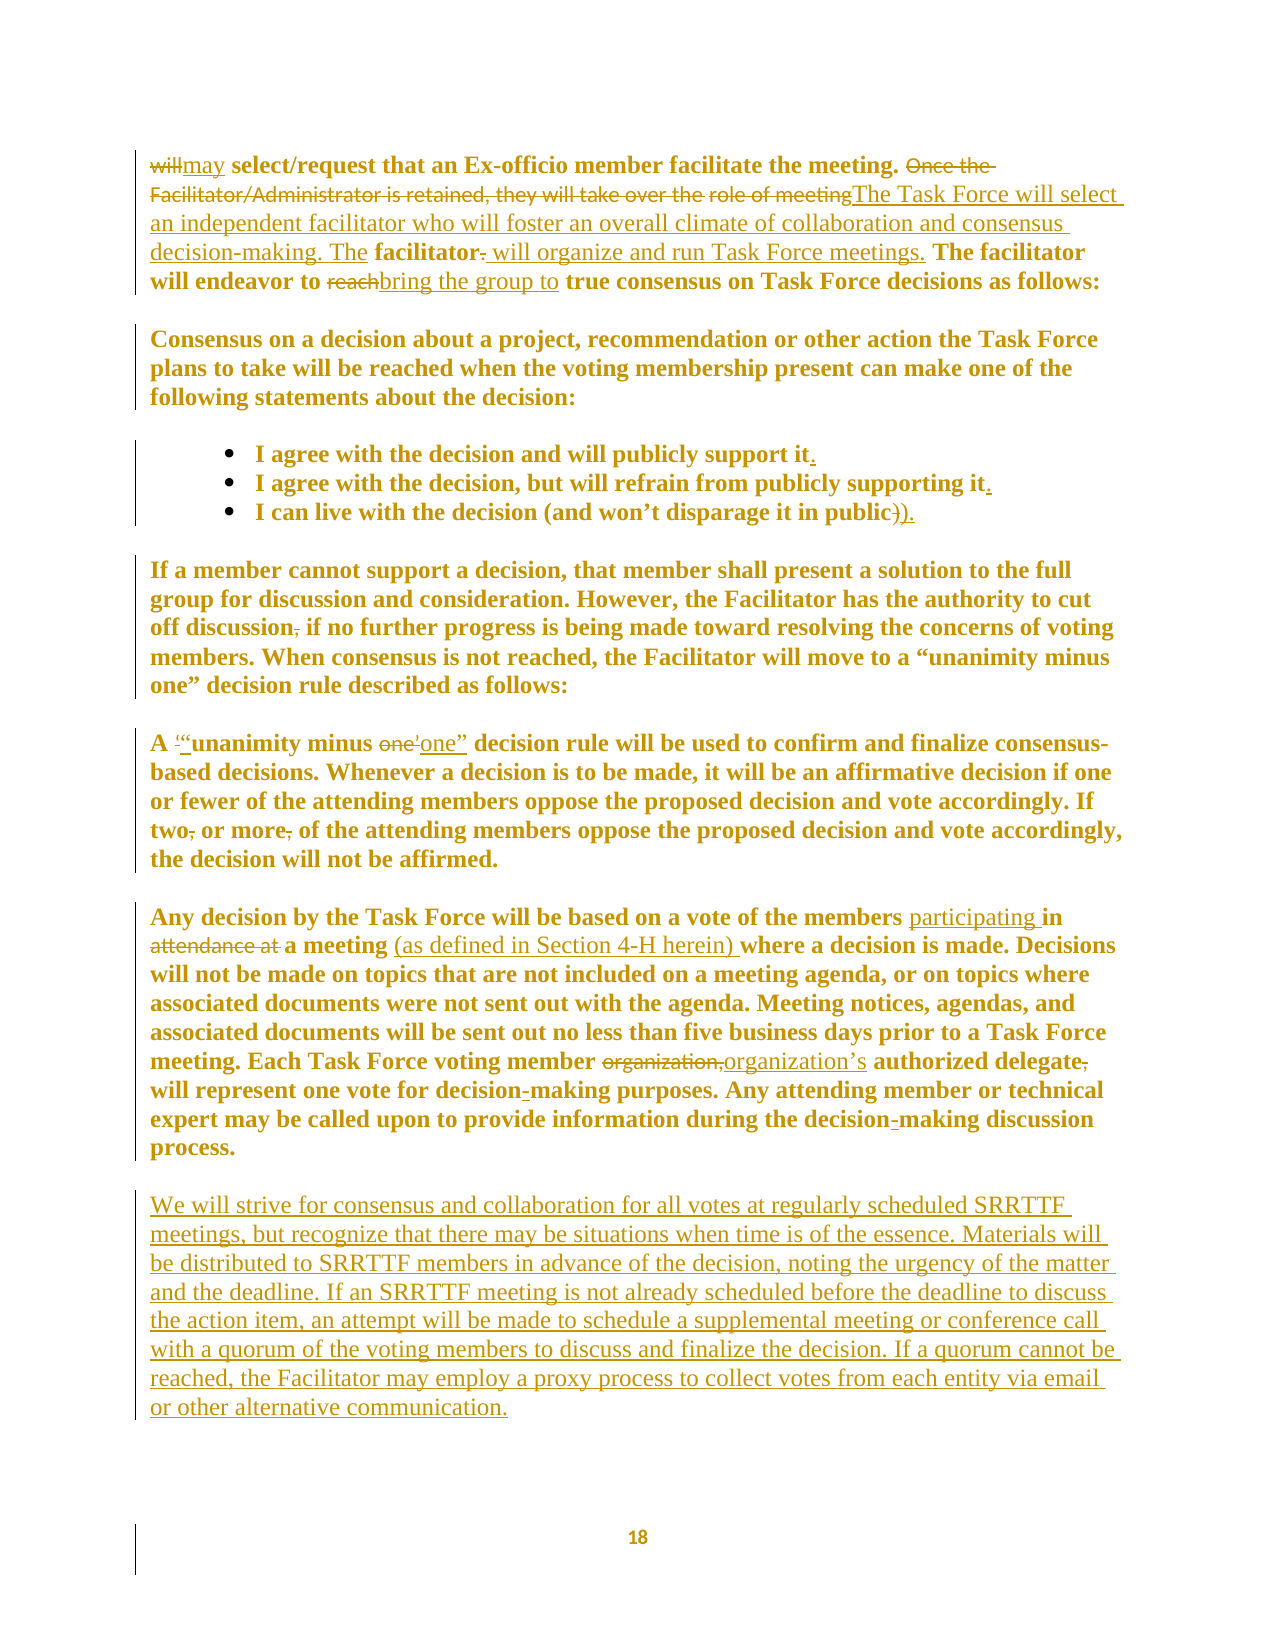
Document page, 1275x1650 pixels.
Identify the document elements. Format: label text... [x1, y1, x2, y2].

list I agree with the decision and will publicly support it [225, 439, 1125, 468]
text If a member cannot support a decision, that member shall present a solution to the full group for discussion and consideration. However, the Facilitator has the authority to cut off discussion if no further progress is being made toward resolving the concerns of voting members. When consensus is not reached, the Facilitator will move to a “unanimity minus one” decision rule described as follows: [150, 555, 1125, 699]
text Any decision by the Task Force will be based on a vote of the members in a meeting where a decision is made. Decisions will not be made on topics that are not included on a meeting agenda, or on topics where associated documents were not sent out with the agenda. Meeting notices, agendas, and associated documents will be sent out no less than five business days prior to a Task Force meeting. Each Task Force voting member authorized delegate will represent one vote for decisionmaking purposes. Any attending member or technical expert may be called upon to provide information during the decisionmaking discussion process. [150, 902, 1125, 1161]
list I can live with the decision (and won’t disparage it in public [225, 497, 1125, 526]
text A unanimity minus decision rule will be used to confirm and finalize consensus-based decisions. Whenever a decision is to be made, it will be an affirmative decision if one or fewer of the attending members oppose the proposed decision and vote accordingly. If two or more of the attending members oppose the proposed decision and vote accordingly, the decision will not be affirmed. [150, 728, 1125, 873]
list I agree with the decision, but will refrain from publicly supporting it [225, 468, 1125, 497]
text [150, 150, 1125, 295]
text Consensus on a decision about a project, recommendation or other action the Task Force plans to take will be reached when the voting membership present can make one of the following statements about the decision: [150, 324, 1125, 410]
